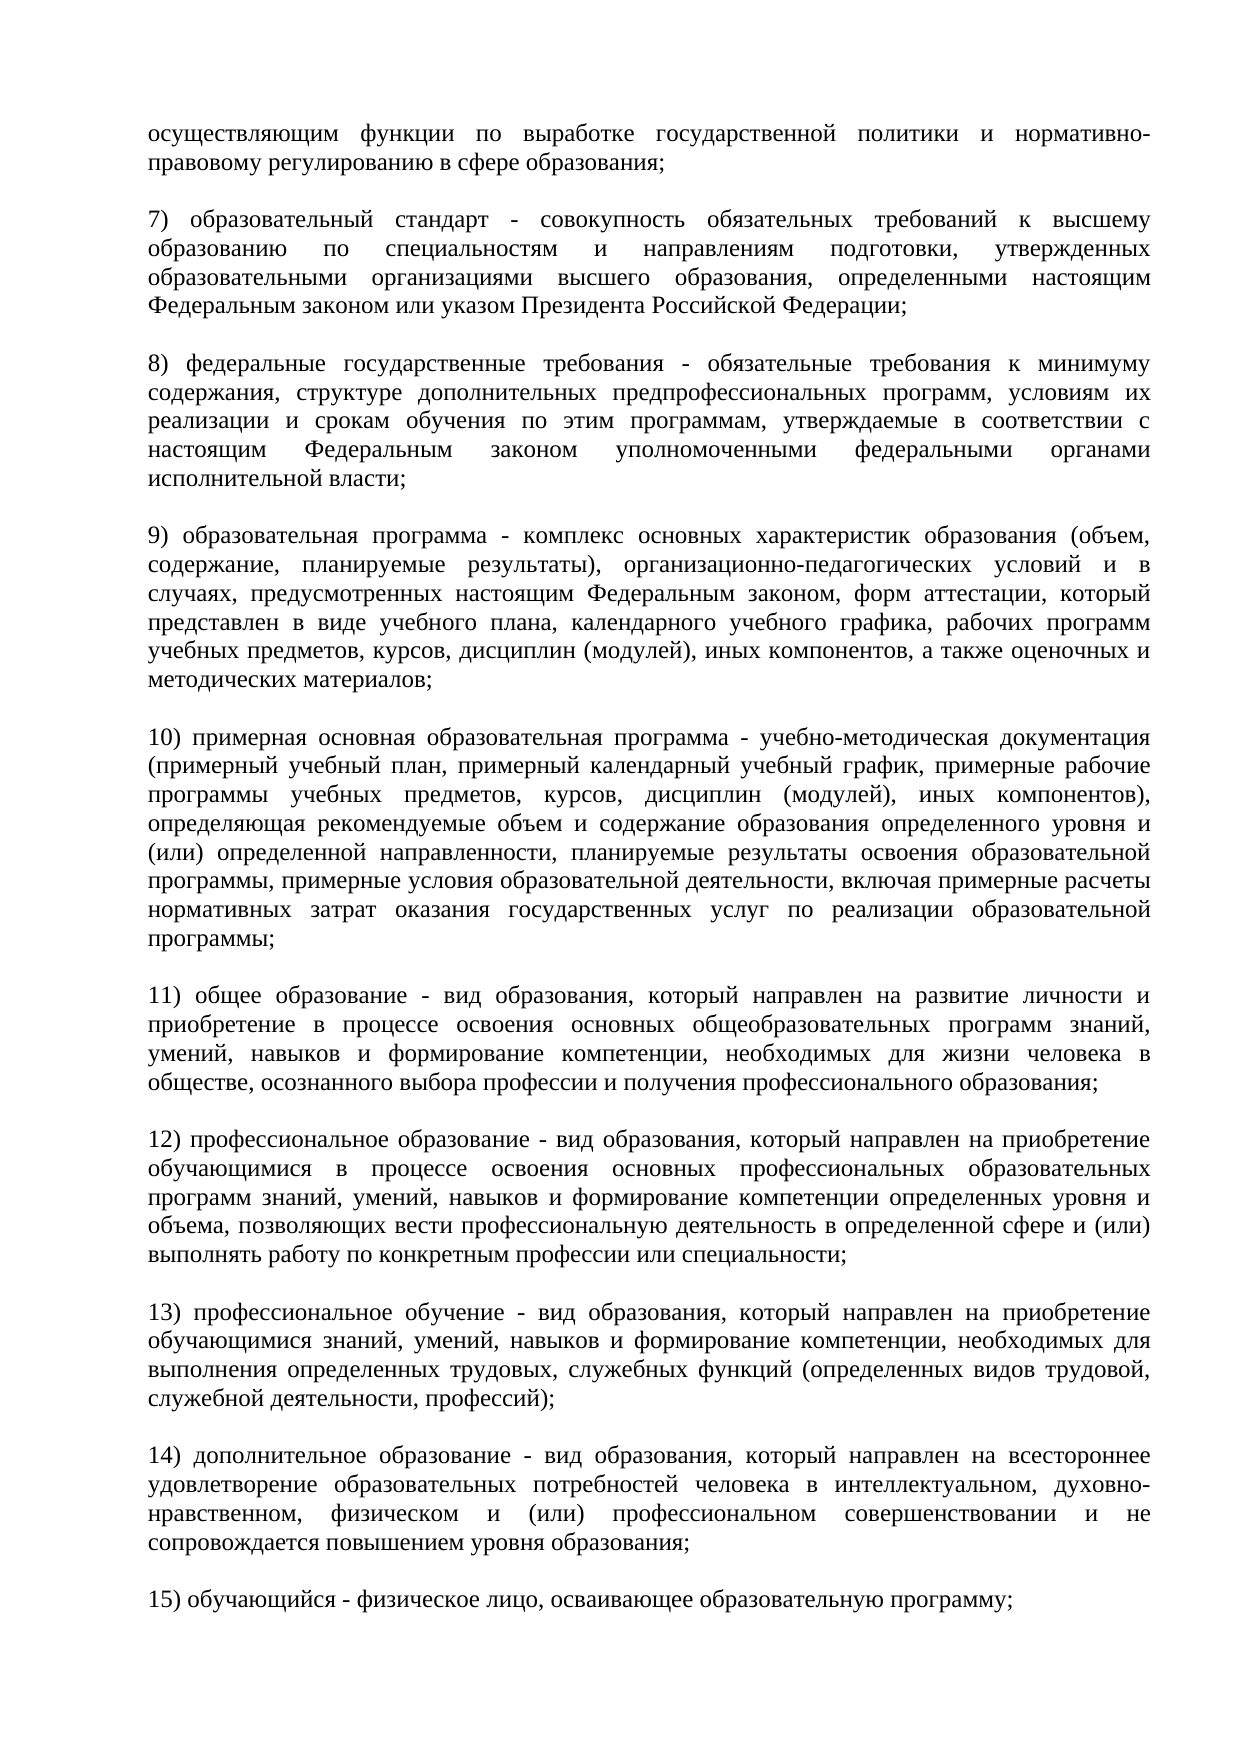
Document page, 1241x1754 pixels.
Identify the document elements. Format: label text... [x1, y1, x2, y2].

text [148, 118, 1152, 176]
text 13) профессиональное обучение - вид образования, который направлен на приобретение обучающимися знаний, умений, навыков и формирование компетенции, необходимых для выполнения определенных трудовых, служебных функций (определенных видов трудовой, служебной деятельности, профессий); [148, 1297, 1152, 1412]
text 12) профессиональное образование - вид образования, который направлен на приобретение обучающимися в процессе освоения основных профессиональных образовательных программ знаний, умений, навыков и формирование компетенции определенных уровня и объема, позволяющих вести профессиональную деятельность в определенной сфере и (или) выполнять работу по конкретным профессии или специальности; [148, 1124, 1152, 1268]
text 9) образовательная программа - комплекс основных характеристик образования (объем, содержание, планируемые результаты), организационно-педагогических условий и в случаях, предусмотренных настоящим Федеральным законом, форм аттестации, который представлен в виде учебного плана, календарного учебного графика, рабочих программ учебных предметов, курсов, дисциплин (модулей), иных компонентов, а также оценочных и методических материалов; [148, 521, 1152, 693]
text 7) образовательный стандарт - совокупность обязательных требований к высшему образованию по специальностям и направлениям подготовки, утвержденных образовательными организациями высшего образования, определенными настоящим Федеральным законом или указом Президента Российской Федерации; [148, 204, 1152, 319]
text 11) общее образование - вид образования, который направлен на развитие личности и приобретение в процессе освоения основных общеобразовательных программ знаний, умений, навыков и формирование компетенции, необходимых для жизни человека в обществе, осознанного выбора профессии и получения профессионального образования; [148, 981, 1152, 1096]
text 10) примерная основная образовательная программа - учебно-методическая документация (примерный учебный план, примерный календарный учебный график, примерные рабочие программы учебных предметов, курсов, дисциплин (модулей), иных компонентов), определяющая рекомендуемые объем и содержание образования определенного уровня и (или) определенной направленности, планируемые результаты освоения образовательной программы, примерные условия образовательной деятельности, включая примерные расчеты нормативных затрат оказания государственных услуг по реализации образовательной программы; [148, 722, 1152, 952]
text 8) федеральные государственные требования - обязательные требования к минимуму содержания, структуре дополнительных предпрофессиональных программ, условиям их реализации и срокам обучения по этим программам, утверждаемые в соответствии с настоящим Федеральным законом уполномоченными федеральными органами исполнительной власти; [148, 348, 1152, 492]
text 15) обучающийся - физическое лицо, осваивающее образовательную программу; [148, 1584, 1152, 1613]
text 14) дополнительное образование - вид образования, который направлен на всестороннее удовлетворение образовательных потребностей человека в интеллектуальном, духовно-нравственном, физическом и (или) профессиональном совершенствовании и не сопровождается повышением уровня образования; [148, 1441, 1152, 1556]
